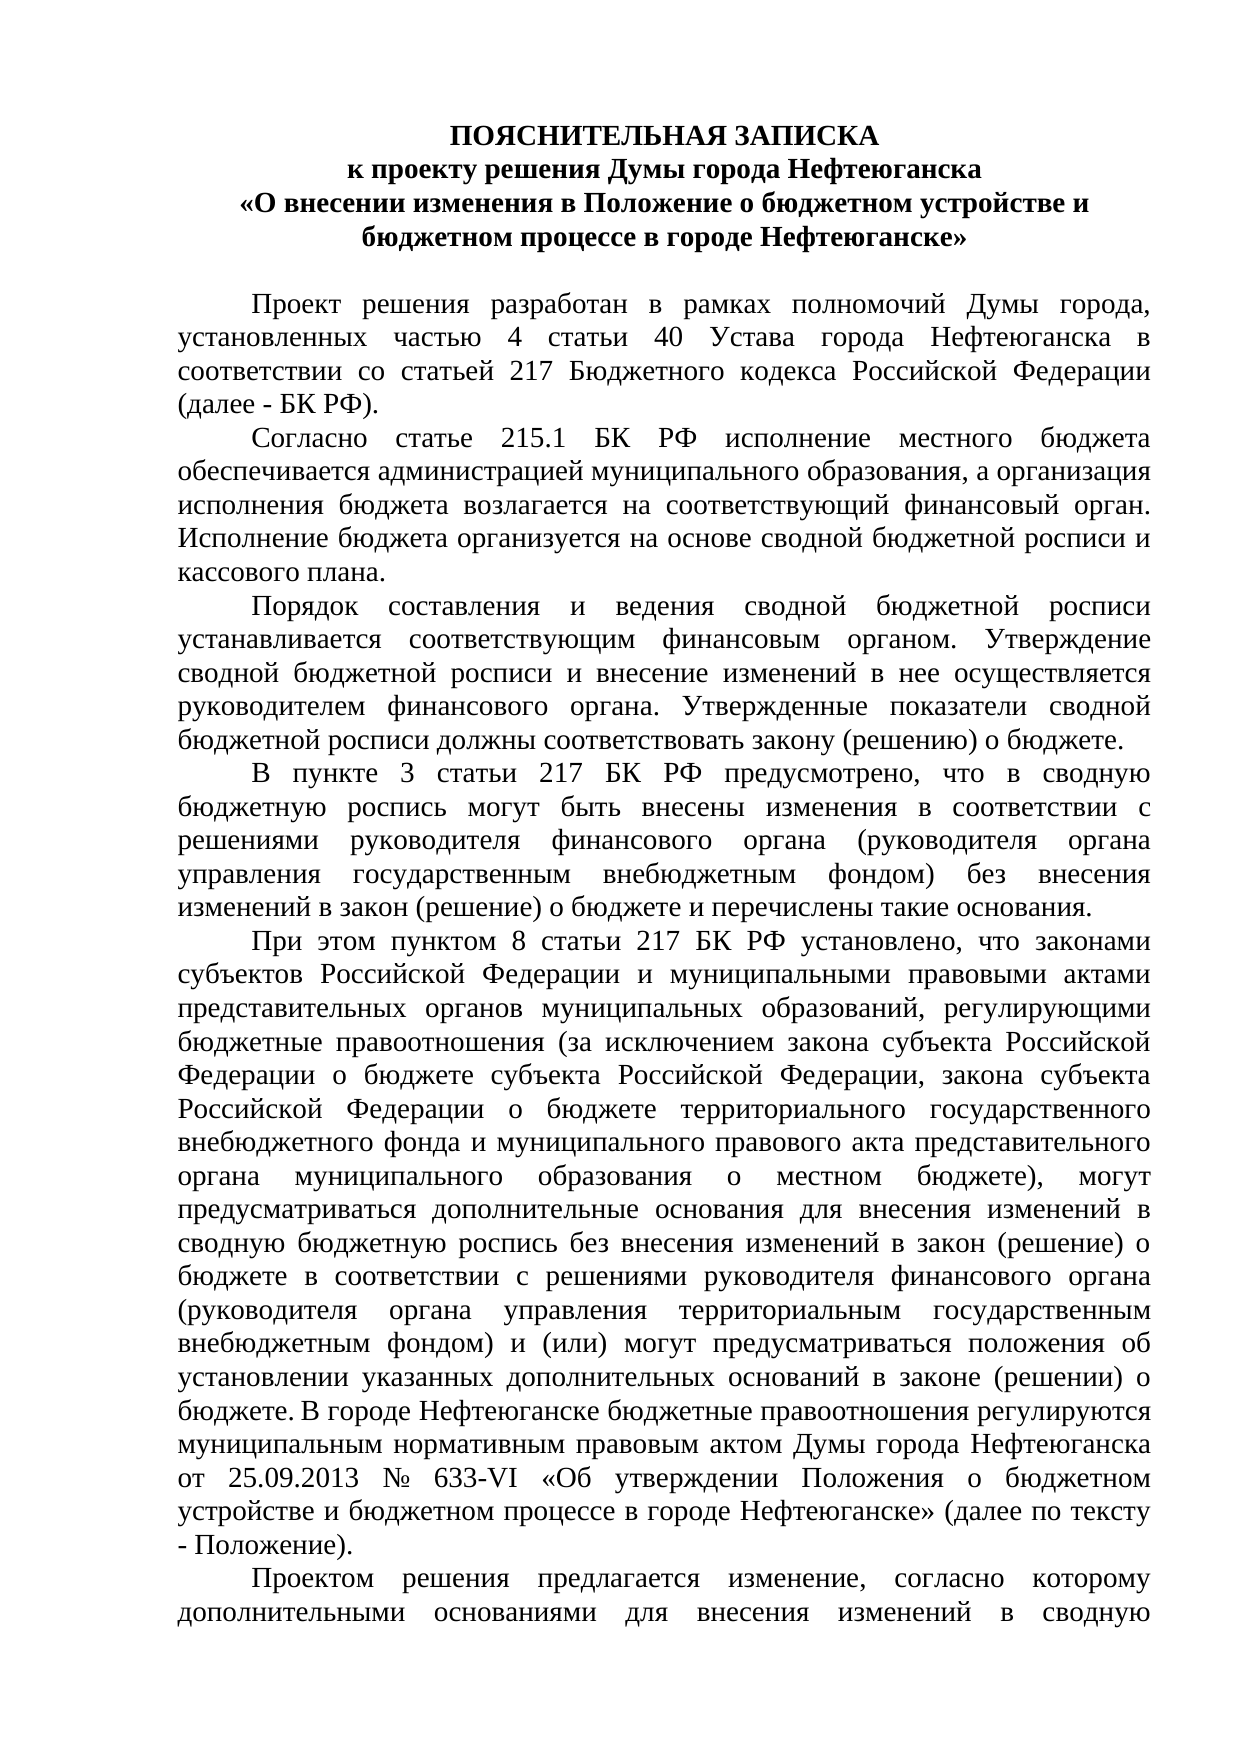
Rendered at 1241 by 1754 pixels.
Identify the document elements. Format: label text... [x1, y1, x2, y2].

text Порядок составления и ведения сводной бюджетной росписи устанавливается соответствующим финансовым органом. Утверждение сводной бюджетной росписи и внесение изменений в нее осуществляется руководителем финансового органа. Утвержденные показатели сводной бюджетной росписи должны соответствовать закону (решению) о бюджете. [177, 588, 1152, 755]
text Проект решения разработан в рамках полномочий Думы города, установленных частью 4 статьи 40 Устава города Нефтеюганска в соответствии со статьей 217 Бюджетного кодекса Российской Федерации (далее - БК РФ). [177, 286, 1152, 420]
text В пункте 3 статьи 217 БК РФ предусмотрено, что в сводную бюджетную роспись могут быть внесены изменения в соответствии с решениями руководителя финансового органа (руководителя органа управления государственным внебюджетным фондом) без внесения изменений в закон (решение) о бюджете и перечислены такие основания. [177, 755, 1152, 923]
text При этом пунктом 8 статьи 217 БК РФ установлено, что законами субъектов Российской Федерации и муниципальными правовыми актами представительных органов муниципальных образований, регулирующими бюджетные правоотношения (за исключением закона субъекта Российской Федерации о бюджете субъекта Российской Федерации, закона субъекта Российской Федерации о бюджете территориального государственного внебюджетного фонда и муниципального правового акта представительного органа муниципального образования о местном бюджете), могут предусматриваться дополнительные основания для внесения изменений в сводную бюджетную роспись без внесения изменений в закон (решение) о бюджете в соответствии с решениями руководителя финансового органа (руководителя органа управления территориальным государственным внебюджетным фондом) и (или) могут предусматриваться положения об установлении указанных дополнительных оснований в законе (решении) о бюджете. В городе Нефтеюганске бюджетные правоотношения регулируются муниципальным нормативным правовым актом Думы города Нефтеюганска от 25.09.2013 № 633-VI «Об утверждении Положения о бюджетном устройстве и бюджетном процессе в городе Нефтеюганске» (далее по тексту - Положение). [177, 923, 1152, 1560]
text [177, 1560, 1152, 1627]
text к проекту решения Думы города Нефтеюганска [177, 152, 1152, 185]
text ПОЯСНИТЕЛЬНАЯ ЗАПИСКА [177, 118, 1152, 152]
text «О внесении изменения в Положение о бюджетном устройстве и бюджетном процессе в городе Нефтеюганске» [177, 185, 1152, 252]
text Согласно статье 215.1 БК РФ исполнение местного бюджета обеспечивается администрацией муниципального образования, а организация исполнения бюджета возлагается на соответствующий финансовый орган. Исполнение бюджета организуется на основе сводной бюджетной росписи и кассового плана. [177, 420, 1152, 588]
